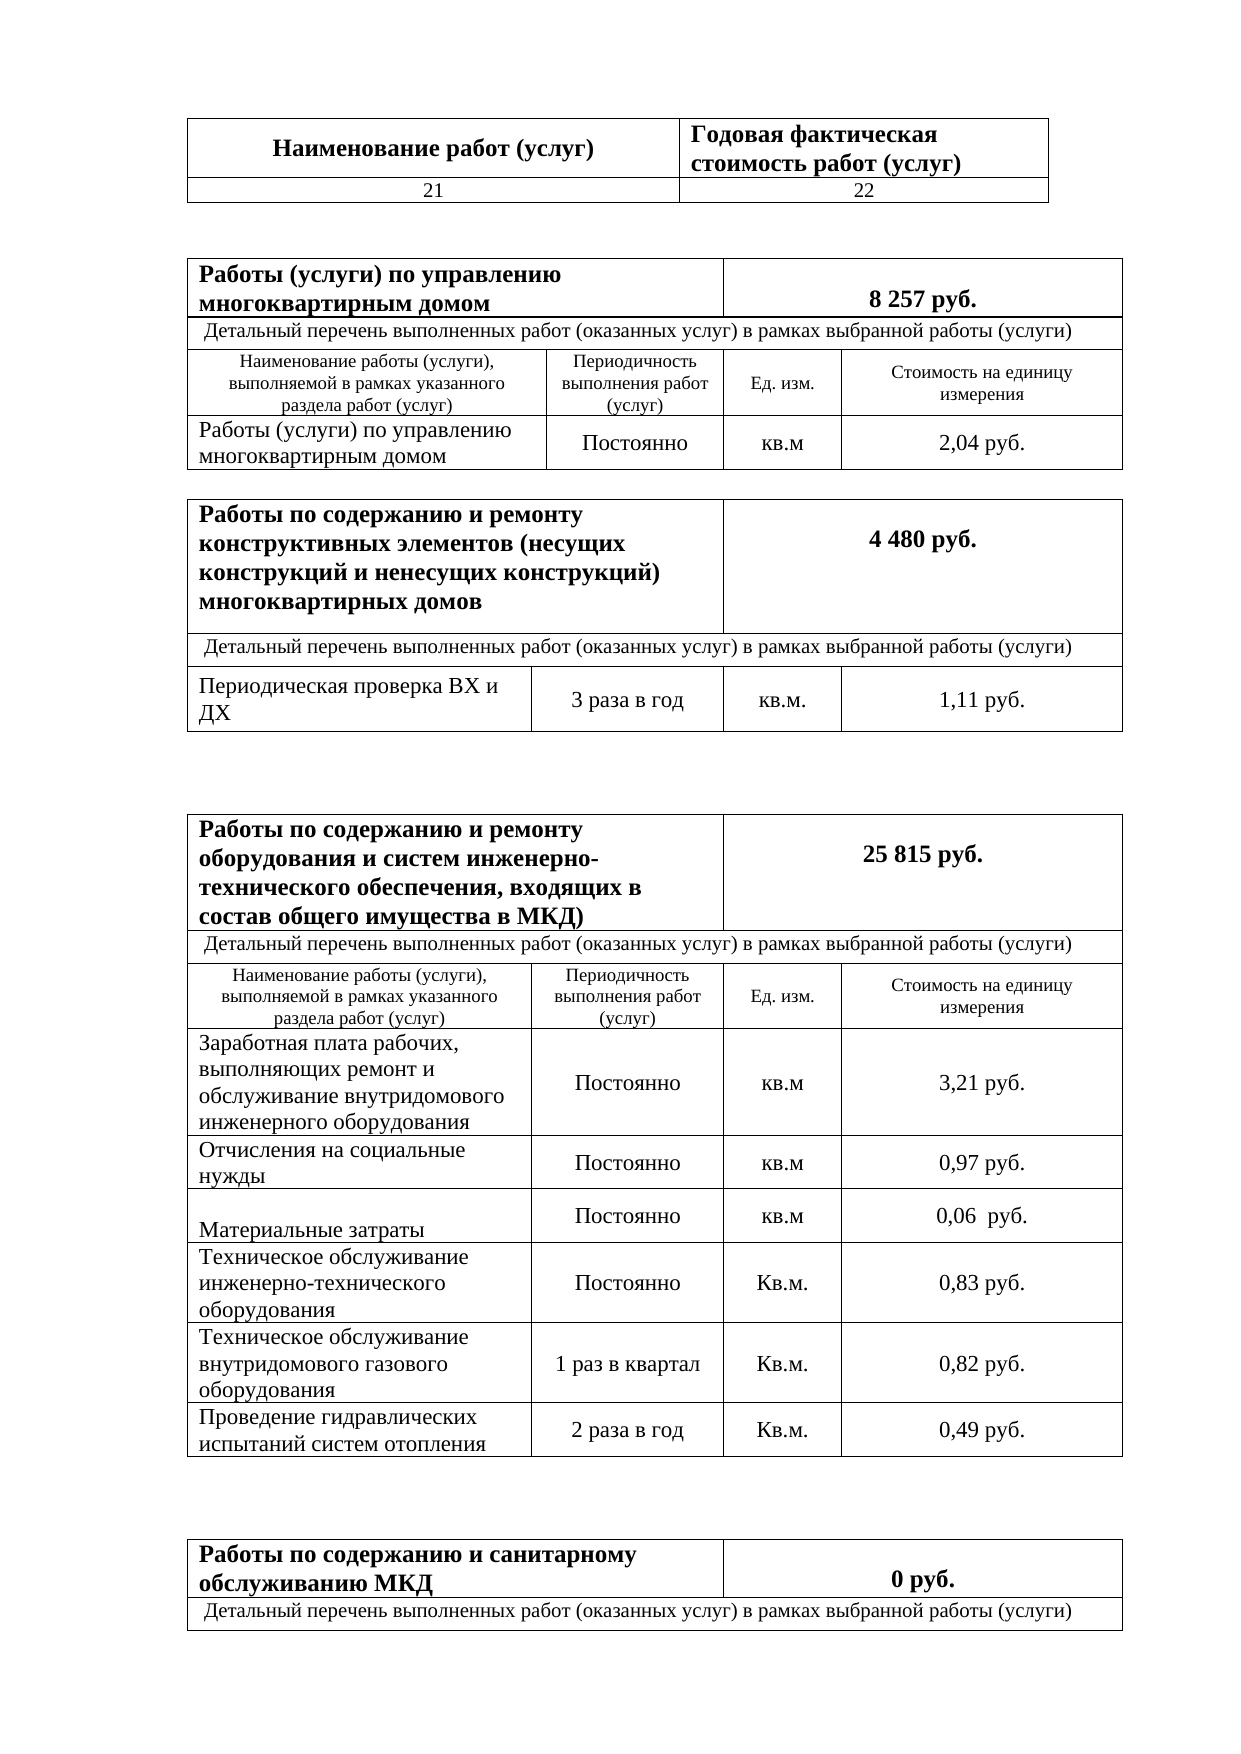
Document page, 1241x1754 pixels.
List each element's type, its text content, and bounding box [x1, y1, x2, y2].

table_cell 3,21 руб. [842, 1029, 1122, 1134]
table_cell Периодичность выполнения работ (услуг) [547, 350, 723, 415]
table_cell 2 раза в год [532, 1403, 723, 1456]
table_cell Детальный перечень выполненных работ (оказанных услуг) в рамках выбранной работы (услуги) [188, 634, 1122, 666]
table_cell кв.м [724, 1029, 841, 1134]
table_cell 2,04 руб. [842, 416, 1122, 469]
table_cell Техническое обслуживание внутридомового газового оборудования [188, 1323, 531, 1402]
table_cell 21 [188, 178, 679, 202]
table_cell Ед. изм. [724, 964, 841, 1028]
table_header 8 257 руб. [724, 259, 1122, 316]
table_header Работы по содержанию и ремонту конструктивных элементов (несущих конструкций и ненесущих конструкций) многоквартирных домов [188, 500, 723, 633]
table_cell кв.м. [724, 667, 841, 731]
table_cell Постоянно [532, 1243, 723, 1322]
table_cell Ед. изм. [724, 350, 841, 415]
table_cell Отчисления на социальные нужды [188, 1136, 531, 1188]
table_cell 0,82 руб. [842, 1323, 1122, 1402]
table_header 25 815 руб. [724, 815, 1122, 929]
table_cell Постоянно [532, 1136, 723, 1188]
table_cell Периодическая проверка ВХ и ДХ [188, 667, 531, 731]
table_cell кв.м [724, 416, 841, 469]
table_cell 1 раз в квартал [532, 1323, 723, 1402]
table_cell Заработная плата рабочих, выполняющих ремонт и обслуживание внутридомового инженерного оборудования [188, 1029, 531, 1134]
table_cell кв.м [724, 1189, 841, 1242]
table_header Наименование работ (услуг) [188, 119, 679, 177]
table_cell 0,83 руб. [842, 1243, 1122, 1322]
table_header Работы (услуги) по управлению многоквартирным домом [188, 259, 723, 316]
table_cell Кв.м. [724, 1403, 841, 1456]
table_cell Стоимость на единицу измерения [842, 964, 1122, 1028]
table_cell Постоянно [532, 1189, 723, 1242]
table_cell 1,11 руб. [842, 667, 1122, 731]
table_cell Детальный перечень выполненных работ (оказанных услуг) в рамках выбранной работы (услуги) [188, 318, 1122, 349]
table_cell 3 раза в год [532, 667, 723, 731]
table_cell Постоянно [532, 1029, 723, 1134]
table_cell 0,49 руб. [842, 1403, 1122, 1456]
table_header Работы по содержанию и ремонту оборудования и систем инженерно-технического обеспечения, входящих в состав общего имущества в МКД) [188, 815, 723, 929]
table_cell кв.м [724, 1136, 841, 1188]
table_header 4 480 руб. [724, 500, 1122, 633]
table_cell Кв.м. [724, 1323, 841, 1402]
table_cell 0,97 руб. [842, 1136, 1122, 1188]
table_cell Наименование работы (услуги), выполняемой в рамках указанного раздела работ (услуг) [188, 964, 531, 1028]
table_header 0 руб. [724, 1540, 1122, 1597]
table_cell Периодичность выполнения работ (услуг) [532, 964, 723, 1028]
table_cell Детальный перечень выполненных работ (оказанных услуг) в рамках выбранной работы (услуги) [188, 1598, 1122, 1630]
table_cell Наименование работы (услуги), выполняемой в рамках указанного раздела работ (услуг) [188, 350, 546, 415]
table_cell Стоимость на единицу измерения [842, 350, 1122, 415]
table_cell Детальный перечень выполненных работ (оказанных услуг) в рамках выбранной работы (услуги) [188, 931, 1122, 962]
table_cell Проведение гидравлических испытаний систем отопления [188, 1403, 531, 1456]
table_header Работы по содержанию и санитарному обслуживанию МКД [188, 1540, 723, 1597]
table_cell 22 [680, 178, 1048, 202]
table_cell Техническое обслуживание инженерно-технического оборудования [188, 1243, 531, 1322]
table_cell Работы (услуги) по управлению многоквартирным домом [188, 416, 546, 469]
table_cell 0,06 руб. [842, 1189, 1122, 1242]
table_header Годовая фактическая стоимость работ (услуг) [680, 119, 1048, 177]
table_cell Кв.м. [724, 1243, 841, 1322]
table_cell Постоянно [547, 416, 723, 469]
table_cell Материальные затраты [188, 1189, 531, 1242]
